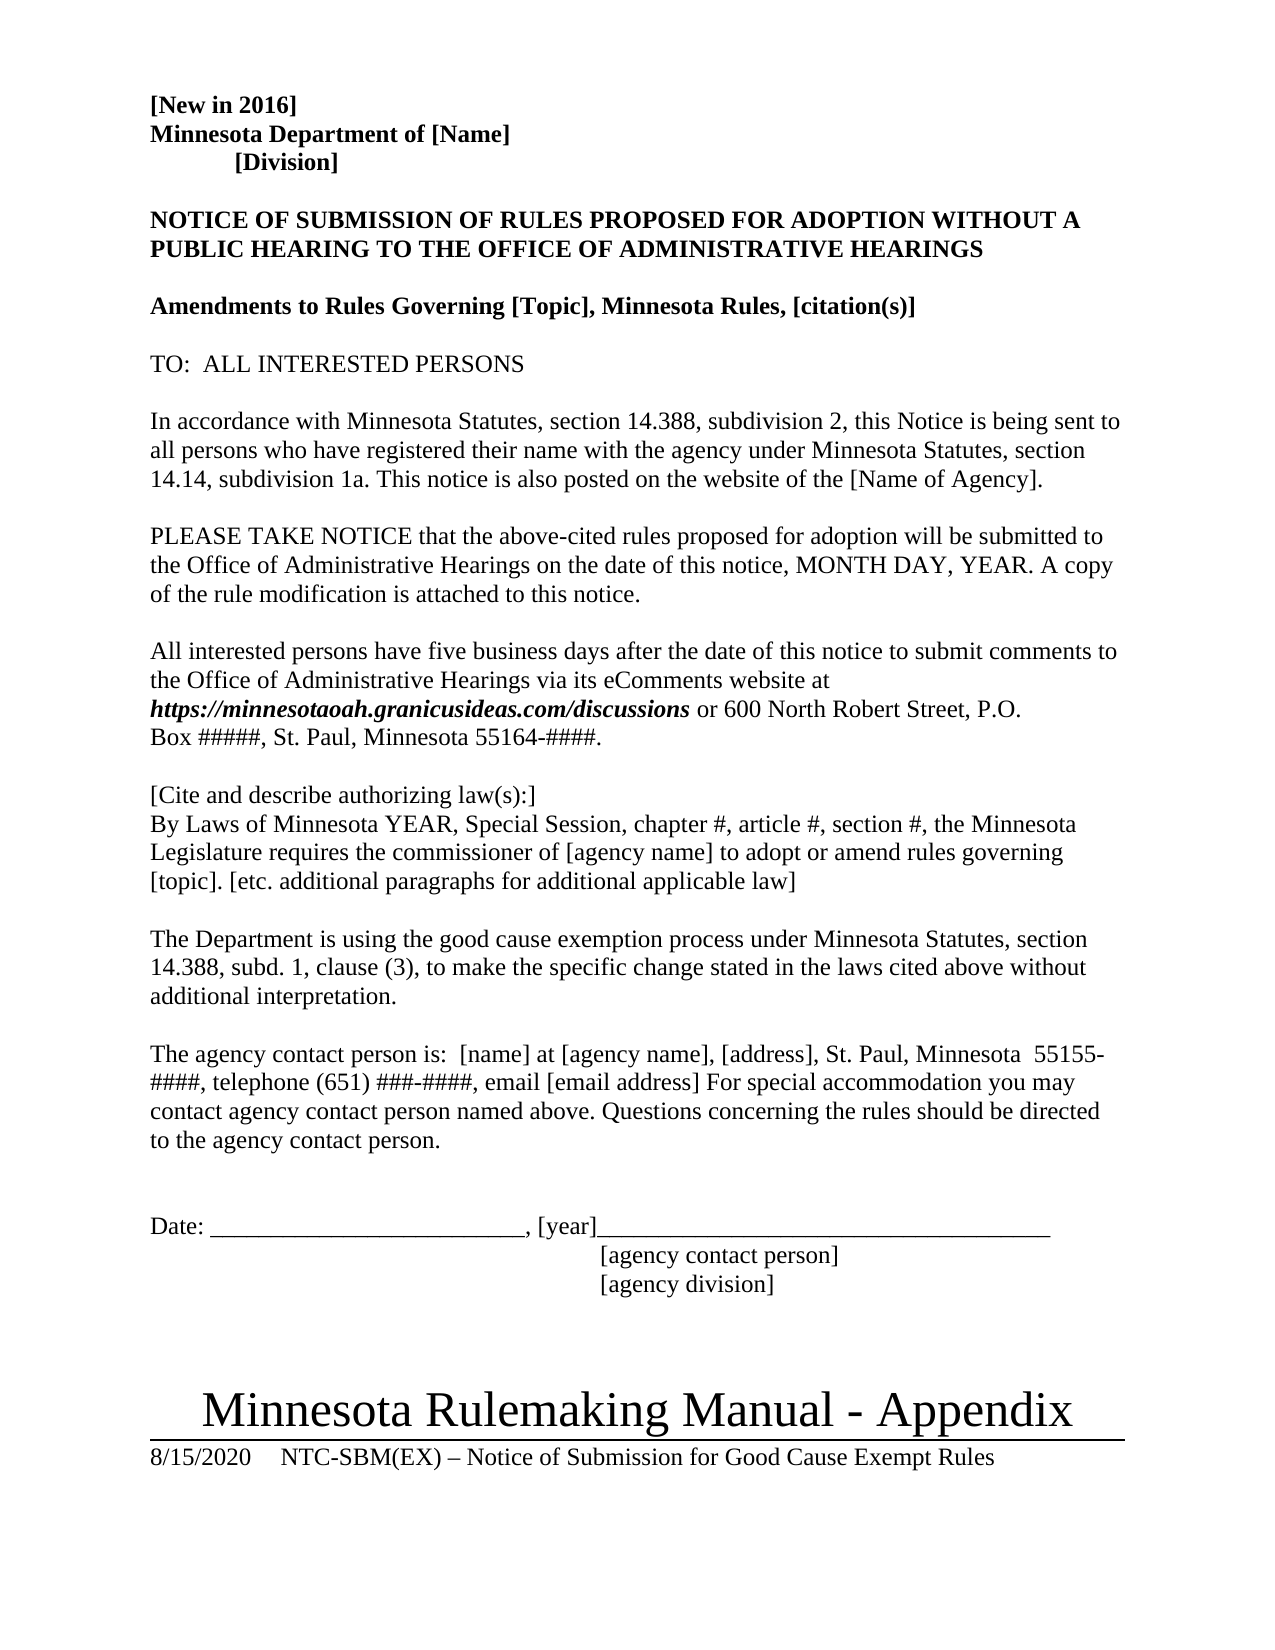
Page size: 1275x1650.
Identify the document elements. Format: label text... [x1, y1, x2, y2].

text Amendments to Rules Governing [Topic], Minnesota Rules, [citation(s)] [150, 291, 1125, 320]
text The agency contact person is: [name] at [agency name], [address], St. Paul, Minnesota 55155-####, telephone (651) ###-####, email [email address] For special accommodation you may contact agency contact person named above. Questions concerning the rules should be directed to the agency contact person. [150, 1039, 1125, 1154]
text TO: ALL INTERESTED PERSONS [150, 349, 1125, 377]
text PLEASE TAKE NOTICE that the above-cited rules proposed for adoption will be submitted to the Office of Administrative Hearings on the date of this notice, MONTH DAY, YEAR. A copy of the rule modification is attached to this notice. [150, 521, 1125, 607]
text [New in 2016] [150, 90, 1125, 119]
text By Laws of Minnesota YEAR, Special Session, chapter #, article #, section #, the Minnesota Legislature requires the commissioner of [agency name] to adopt or amend rules governing [topic]. [etc. additional paragraphs for additional applicable law] [150, 809, 1125, 895]
text [Cite and describe authorizing law(s):] [150, 780, 1125, 809]
text In accordance with Minnesota Statutes, section 14.388, subdivision 2, this Notice is being sent to all persons who have registered their name with the agency under Minnesota Statutes, section 14.14, subdivision 1a. This notice is also posted on the website of the [Name of Agency]. [150, 406, 1125, 492]
text Minnesota Department of [Name] [150, 119, 1125, 147]
text The Department is using the good cause exemption process under Minnesota Statutes, section 14.388, subd. 1, clause (3), to make the specific change stated in the laws cited above without additional interpretation. [150, 924, 1125, 1010]
text Date: , [year] [150, 1211, 1125, 1240]
text [agency contact person] [600, 1240, 1125, 1269]
text All interested persons have five business days after the date of this notice to submit comments to the Office of Administrative Hearings via its eComments website at https://minnesotaoah.granicusideas.com/discussions or 600 North Robert Street, P.O. Box #####, St. Paul, Minnesota 55164-####. [150, 636, 1125, 751]
text [agency division] [600, 1269, 1125, 1297]
text NOTICE OF SUBMISSION OF RULES PROPOSED FOR ADOPTION WITHOUT A PUBLIC HEARING TO THE OFFICE OF ADMINISTRATIVE HEARINGS [150, 205, 1125, 262]
text [Division] [150, 147, 1125, 176]
